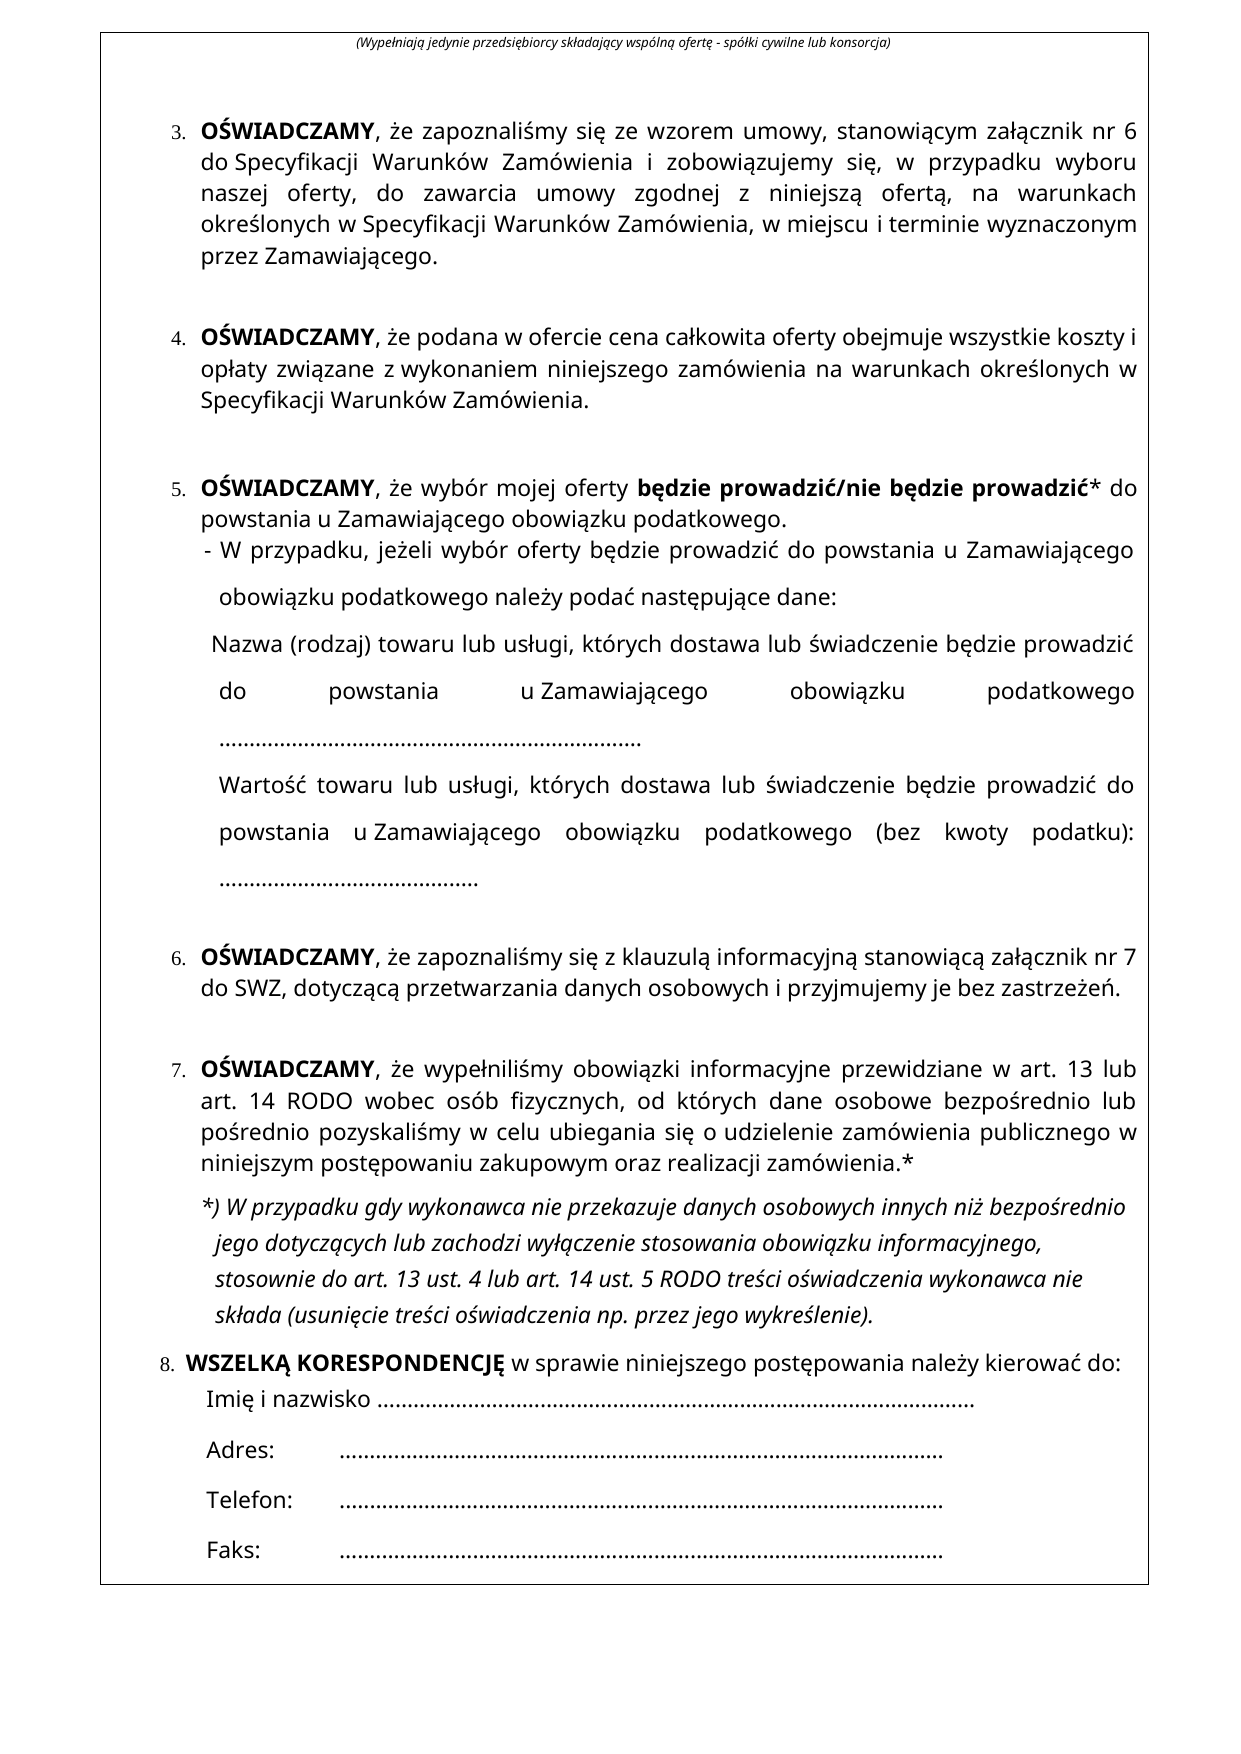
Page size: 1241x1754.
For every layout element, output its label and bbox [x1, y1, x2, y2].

table_cell [101, 33, 1148, 1584]
